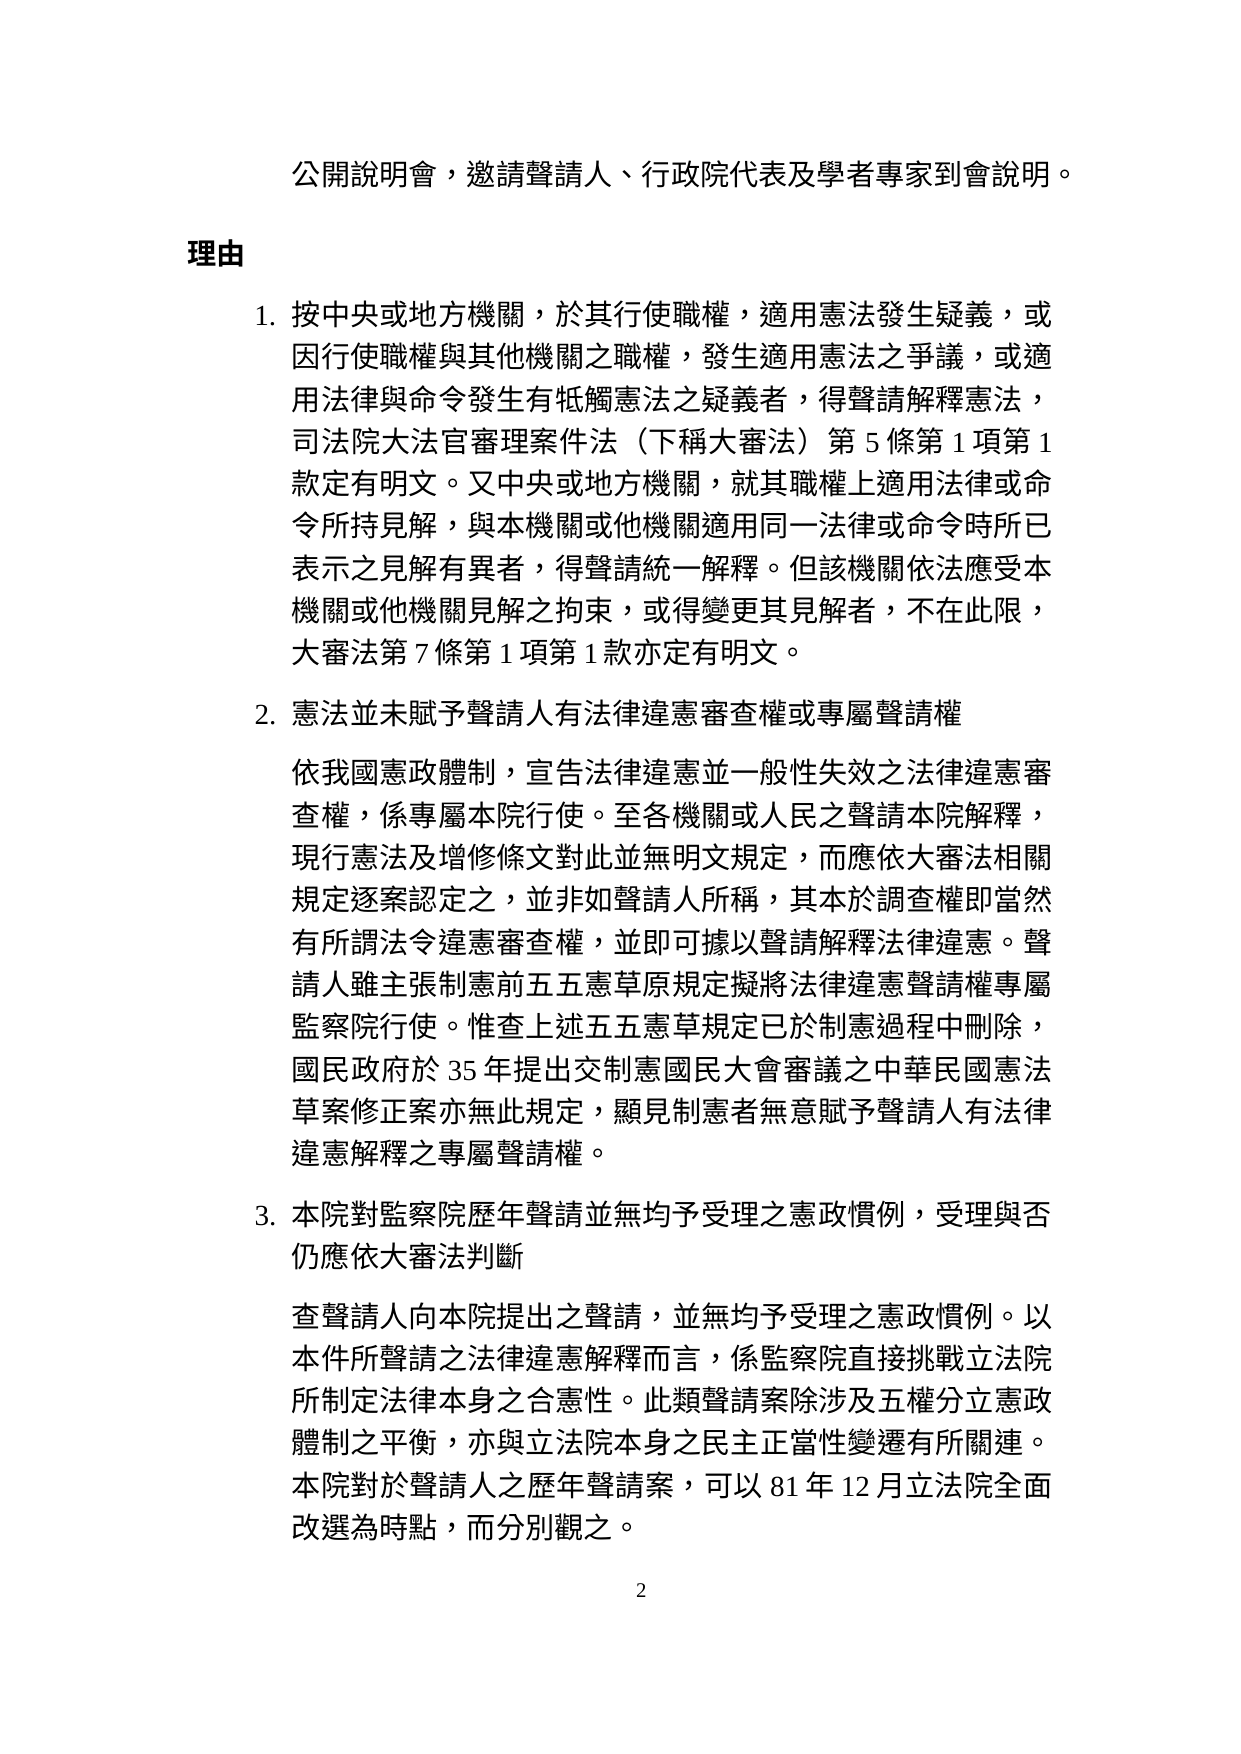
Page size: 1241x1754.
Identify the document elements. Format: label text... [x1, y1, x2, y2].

list 查聲請人向本院提出之聲請，並無均予受理之憲政慣例。以本件所聲請之法律違憲解釋而言，係監察院直接挑戰立法院所制定法律本身之合憲性。此類聲請案除涉及五權分立憲政體制之平衡，亦與立法院本身之民主正當性變遷有所關連。本院對於聲請人之歷年聲請案，可以81年12月立法院全面改選為時點，而分別觀之。 [292, 1293, 1053, 1547]
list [254, 151, 1053, 193]
list 本院對監察院歷年聲請並無均予受理之憲政慣例，受理與否仍應依大審法判斷 [254, 1192, 1053, 1276]
list 憲法並未賦予聲請人有法律違憲審查權或專屬聲請權 [254, 691, 1053, 733]
list 按中央或地方機關，於其行使職權，適用憲法發生疑義，或因行使職權與其他機關之職權，發生適用憲法之爭議，或適用法律與命令發生有牴觸憲法之疑義者，得聲請解釋憲法，司法院大法官審理案件法（下稱大審法）第5條第1項第1款定有明文。又中央或地方機關，就其職權上適用法律或命令所持見解，與本機關或他機關適用同一法律或命令時所已表示之見解有異者，得聲請統一解釋。但該機關依法應受本機關或他機關見解之拘束，或得變更其見解者，不在此限，大審法第7條第1項第1款亦定有明文。 [254, 291, 1053, 672]
list 依我國憲政體制，宣告法律違憲並一般性失效之法律違憲審查權，係專屬本院行使。至各機關或人民之聲請本院解釋，現行憲法及增修條文對此並無明文規定，而應依大審法相關規定逐案認定之，並非如聲請人所稱，其本於調查權即當然有所謂法令違憲審查權，並即可據以聲請解釋法律違憲。聲請人雖主張制憲前五五憲草原規定擬將法律違憲聲請權專屬監察院行使。惟查上述五五憲草規定已於制憲過程中刪除，國民政府於35年提出交制憲國民大會審議之中華民國憲法草案修正案亦無此規定，顯見制憲者無意賦予聲請人有法律違憲解釋之專屬聲請權。 [292, 750, 1053, 1173]
text 理由 [187, 231, 1053, 273]
